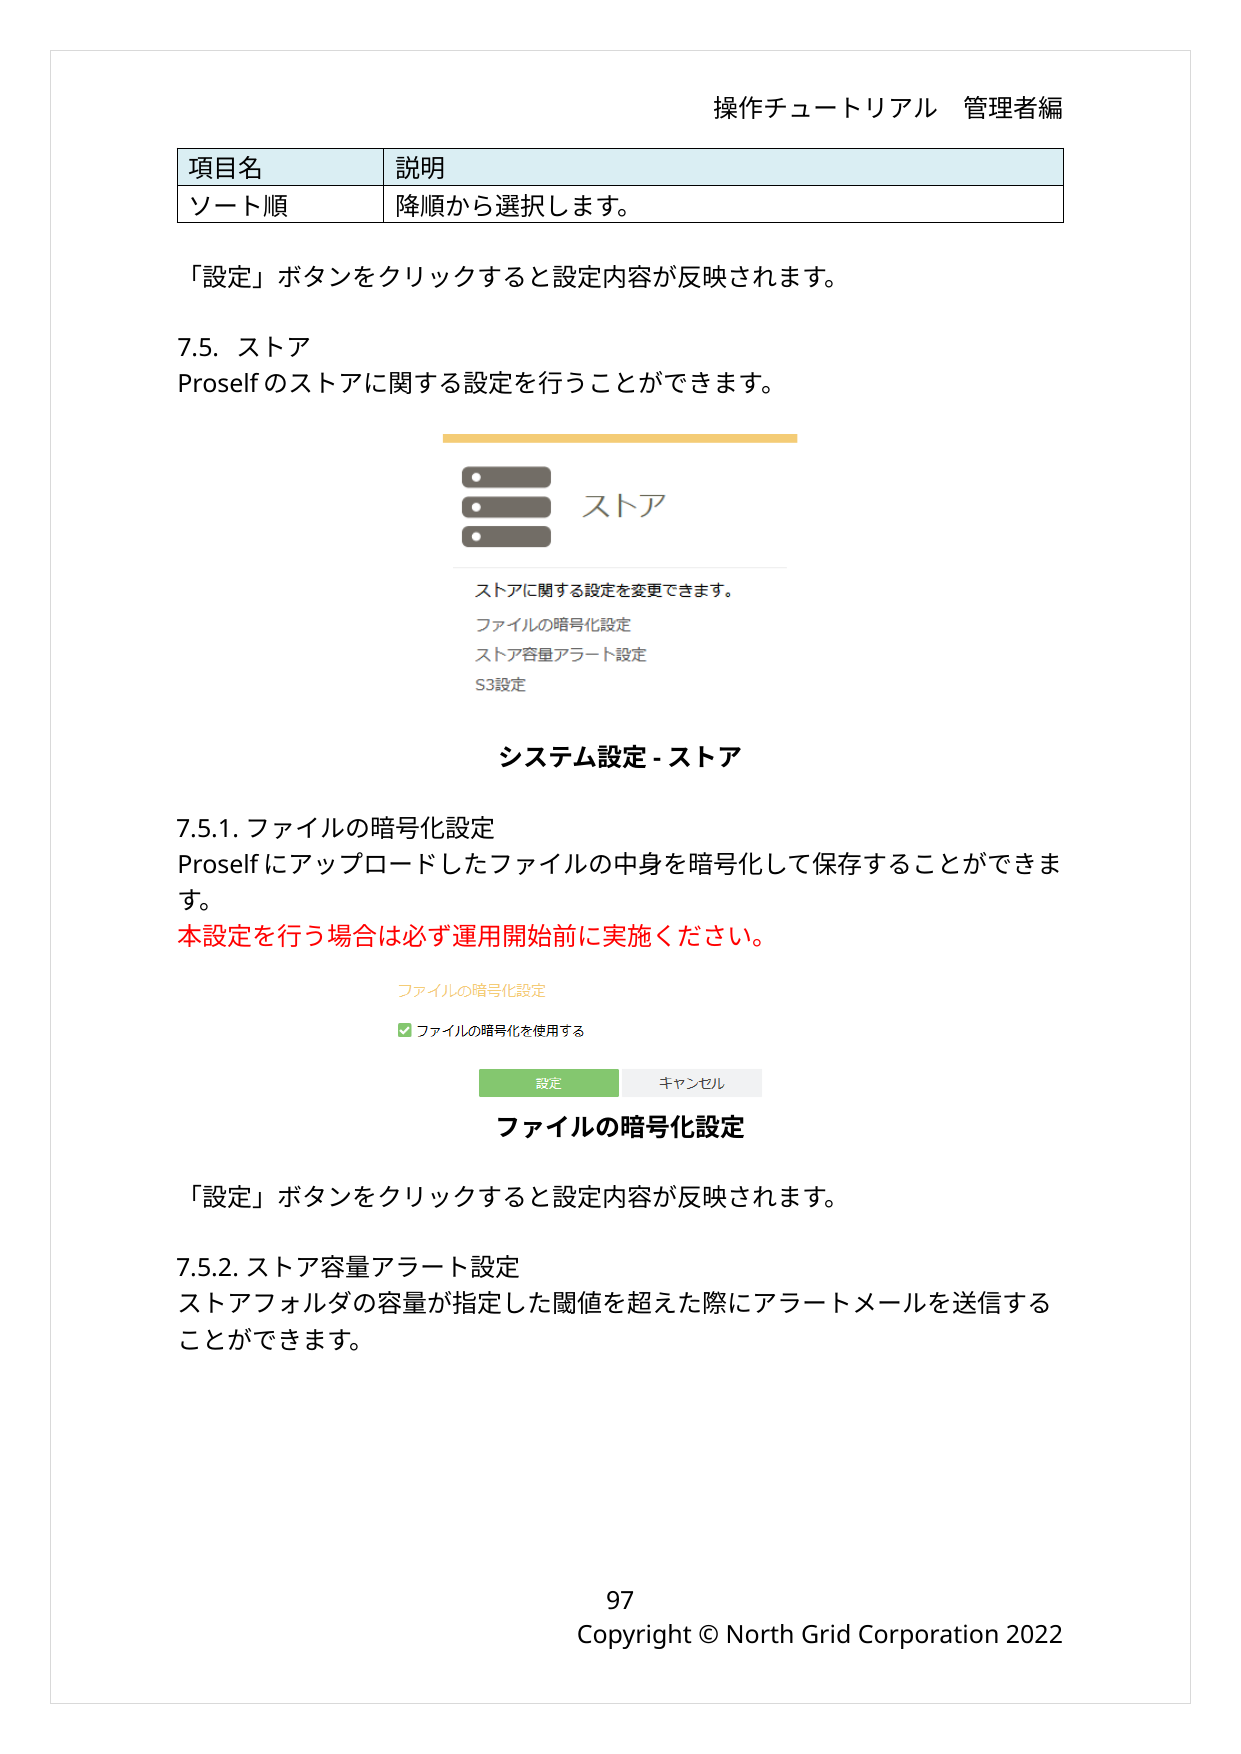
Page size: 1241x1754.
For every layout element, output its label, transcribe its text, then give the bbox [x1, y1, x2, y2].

text Proselfにアップロードしたファイルの中身を暗号化して保存することができます。 [177, 844, 1063, 917]
picture [442, 434, 798, 738]
text ファイルの暗号化設定 [177, 1107, 1063, 1143]
table_cell デフォルトのソート順 [178, 186, 383, 222]
picture [295, 953, 945, 1107]
subtitle ファイルの暗号化設定 [176, 808, 1063, 844]
table_cell ファイル一覧画面表示時のデフォルトのソート順を昇順、降順から選択します。 [384, 186, 1063, 222]
text 本設定を行う場合は必ず運用開始前に実施ください。 [177, 917, 1063, 953]
text 「設定」ボタンをクリックすると設定内容が反映されます。 [177, 1177, 1063, 1214]
text システム設定 - ストア [177, 738, 1063, 774]
text Proselfのストアに関する設定を行うことができます。 [177, 364, 1063, 400]
text 「設定」ボタンをクリックすると設定内容が反映されます。 [177, 257, 1063, 294]
table_header 項目名 [178, 149, 383, 185]
text ストアフォルダの容量が指定した閾値を超えた際にアラートメールを送信することができます。 [177, 1284, 1063, 1356]
subtitle ストア容量アラート設定 [176, 1248, 1063, 1284]
table_header 説明 [384, 149, 1063, 185]
subtitle ストア [177, 328, 1063, 364]
